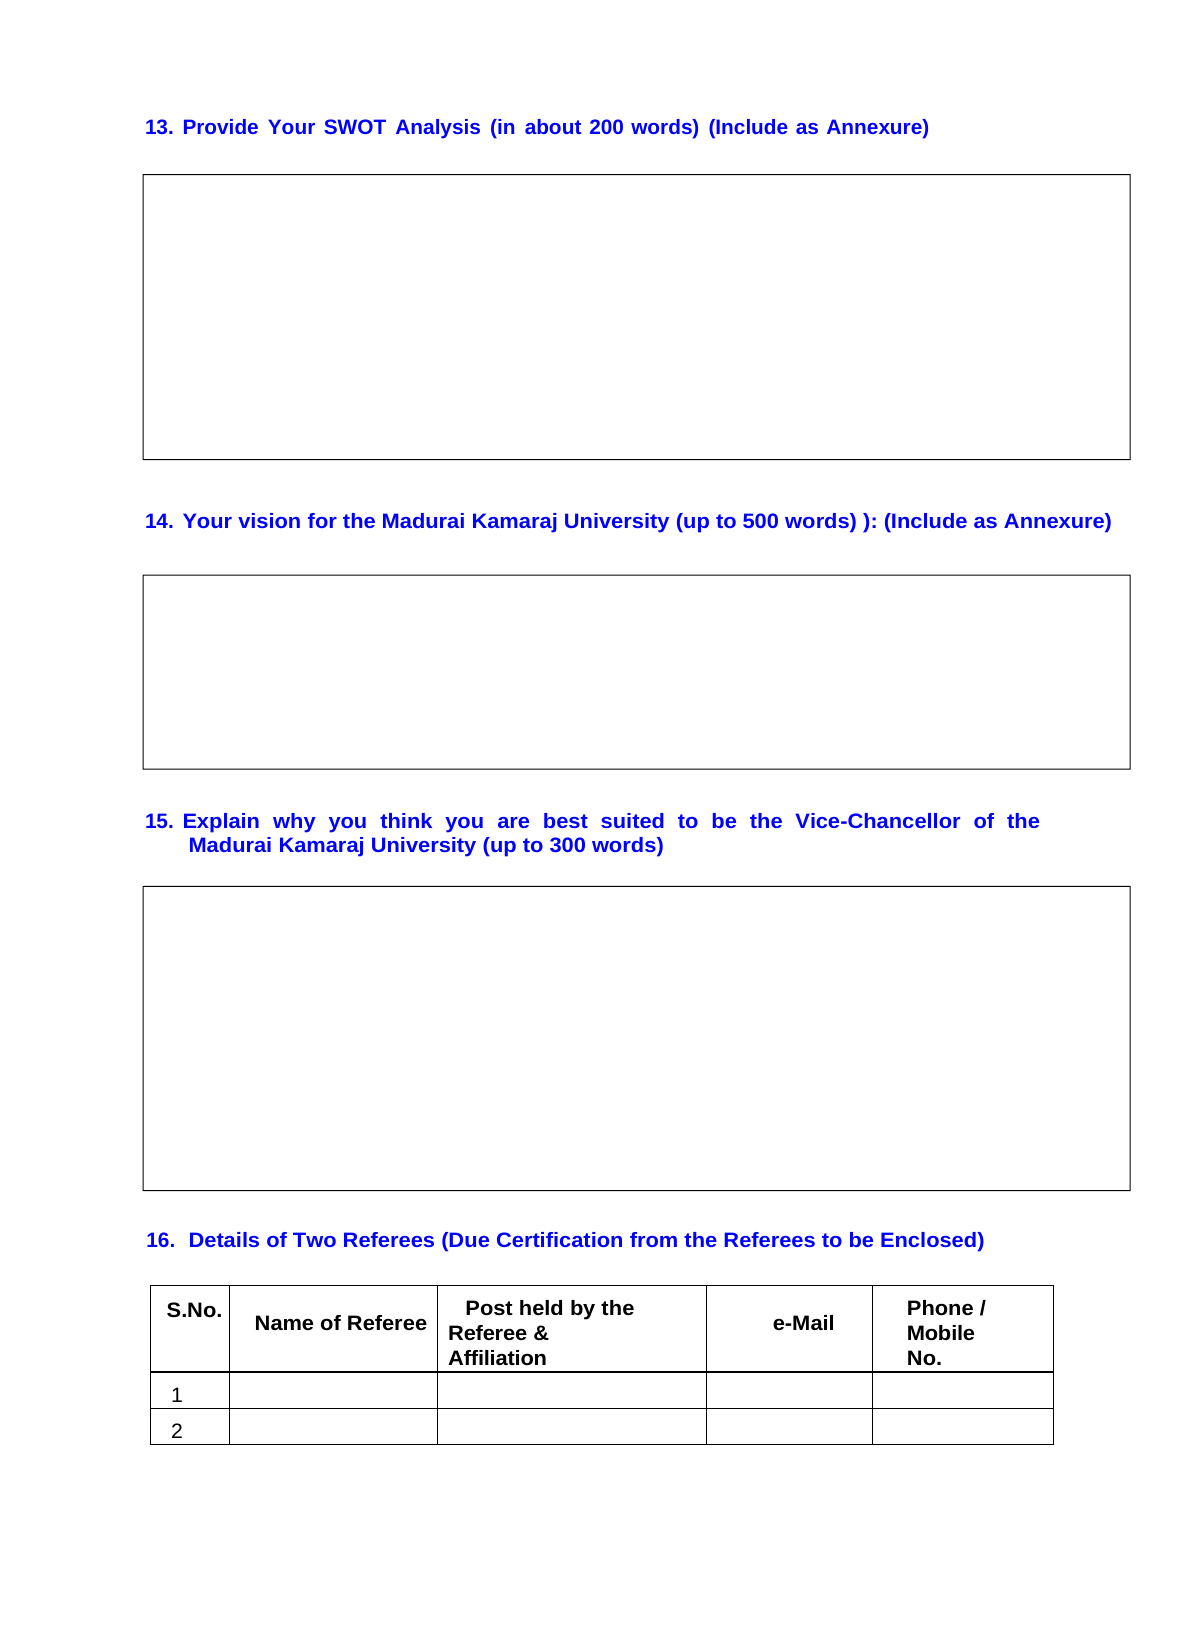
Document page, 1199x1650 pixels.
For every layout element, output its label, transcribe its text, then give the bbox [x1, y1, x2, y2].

list Your vision for the Madurai Kamaraj University (up to 500 words) ): (Include as Annexure) [145, 509, 1163, 533]
list Explain why you think you are best suited to be the Vice-Chancellor of the Madurai Kamaraj University (up to 300 words) [145, 809, 1040, 857]
table_cell [873, 1373, 1053, 1408]
table_cell [438, 1373, 706, 1408]
table_cell [873, 1409, 1053, 1444]
table_header e-Mail [707, 1286, 872, 1371]
table_cell [438, 1409, 706, 1444]
table_header Post held by the Referee & Affiliation [438, 1286, 706, 1371]
table_cell 2 [151, 1409, 229, 1444]
table_cell [230, 1373, 437, 1408]
table_cell [707, 1373, 872, 1408]
list Details of Two Referees (Due Certification from the Referees to be Enclosed) [146, 1228, 1163, 1252]
table_header S.No. [151, 1286, 229, 1371]
table_cell [230, 1409, 437, 1444]
table_header Phone / Mobile No. [873, 1286, 1053, 1371]
list Provide Your SWOT Analysis (in about 200 words) (Include as Annexure) [145, 114, 1163, 138]
table_cell [707, 1409, 872, 1444]
table_cell 1 [151, 1373, 229, 1408]
table_header Name of Referee [230, 1286, 437, 1371]
